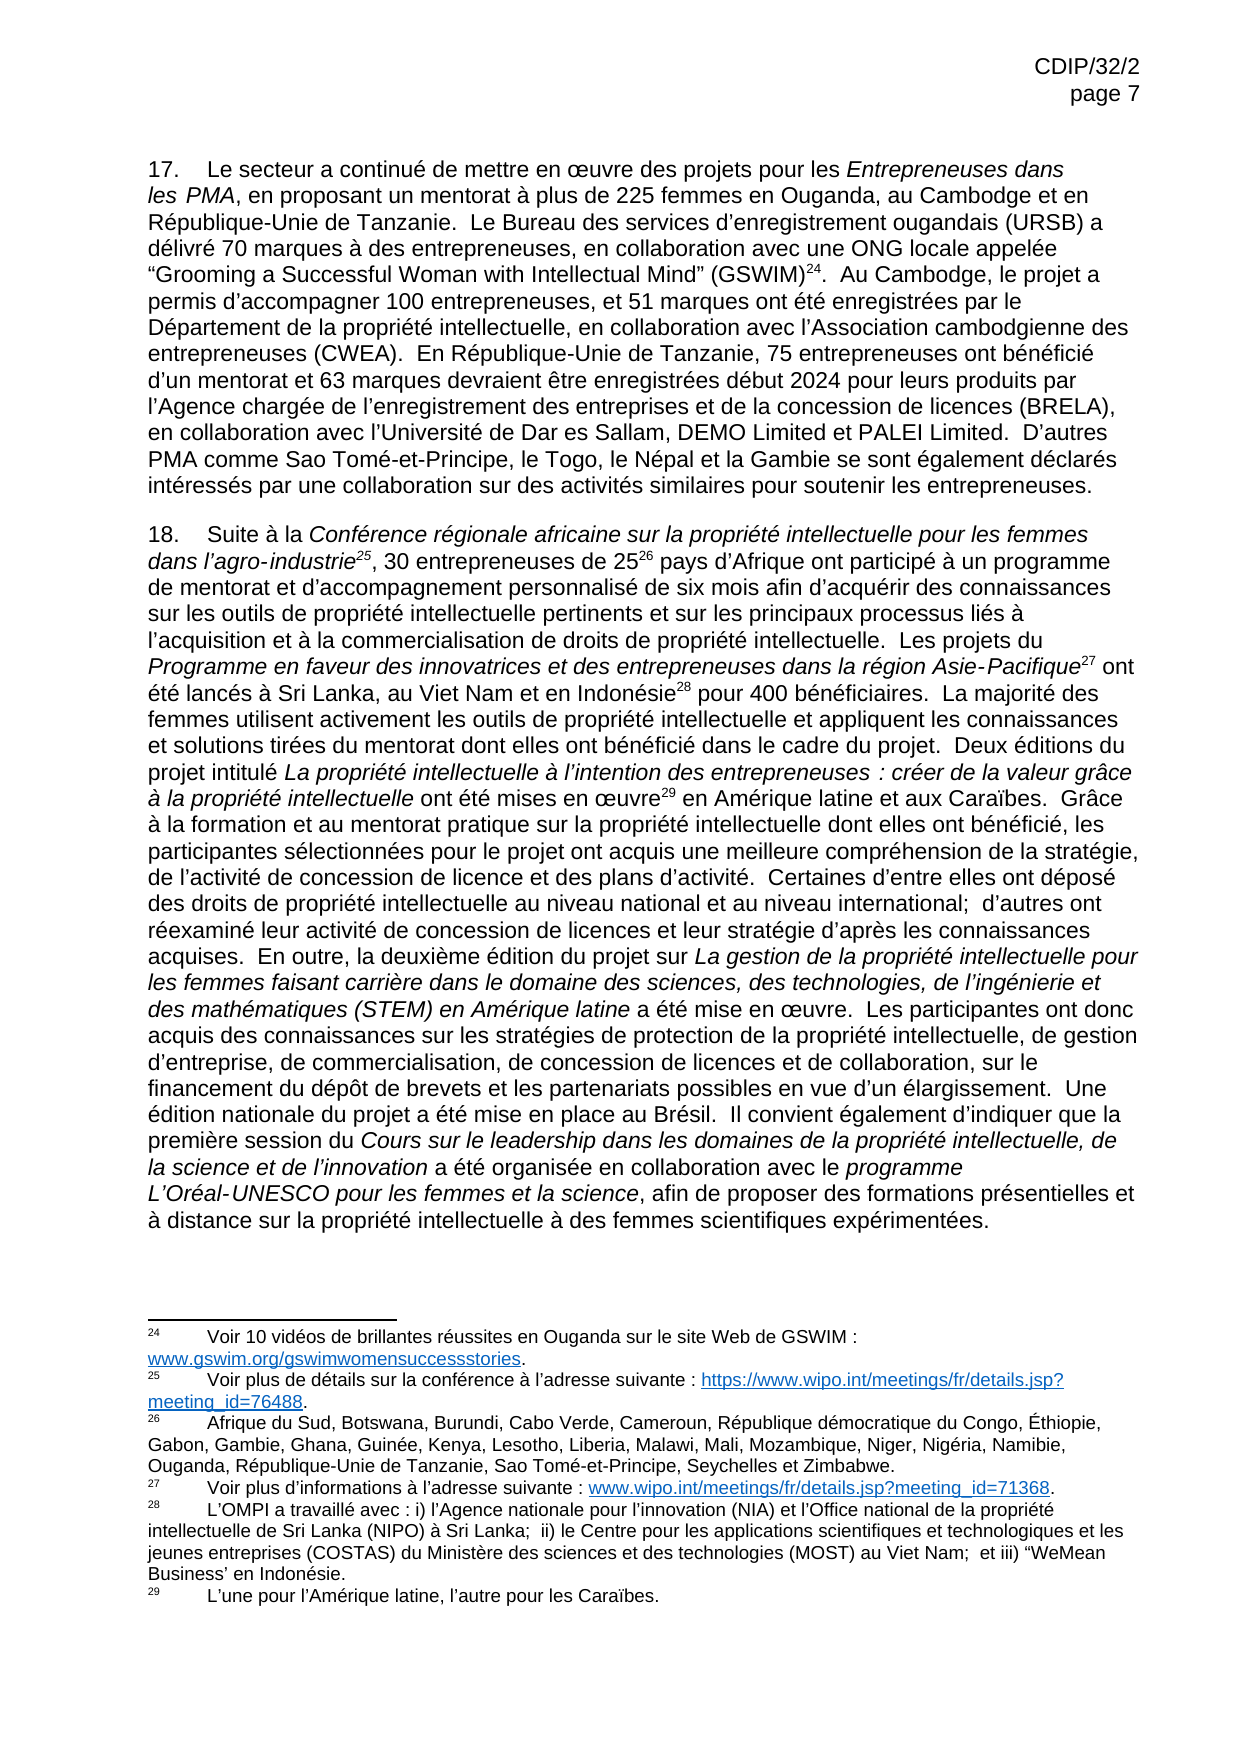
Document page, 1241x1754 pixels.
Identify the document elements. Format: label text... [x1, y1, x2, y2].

text Suite à la Conférence régionale africaine sur la propriété intellectuelle pour les femmes dans l’agro-industrie, 30 entrepreneuses de 25 pays d’Afrique ont participé à un programme de mentorat et d’accompagnement personnalisé de six mois afin d’acquérir des connaissances sur les outils de propriété intellectuelle pertinents et sur les principaux processus liés à l’acquisition et à la commercialisation de droits de propriété intellectuelle. Les projets du Programme en faveur des innovatrices et des entrepreneuses dans la région Asie-Pacifique ont été lancés à Sri Lanka, au Viet Nam et en Indonésie pour 400 bénéficiaires. La majorité des femmes utilisent activement les outils de propriété intellectuelle et appliquent les connaissances et solutions tirées du mentorat dont elles ont bénéficié dans le cadre du projet. Deux éditions du projet intitulé La propriété intellectuelle à l’intention des entrepreneuses : créer de la valeur grâce à la propriété intellectuelle ont été mises en œuvre en Amérique latine et aux Caraïbes. Grâce à la formation et au mentorat pratique sur la propriété intellectuelle dont elles ont bénéficié, les participantes sélectionnées pour le projet ont acquis une meilleure compréhension de la stratégie, de l’activité de concession de licence et des plans d’activité. Certaines d’entre elles ont déposé des droits de propriété intellectuelle au niveau national et au niveau international; d’autres ont réexaminé leur activité de concession de licences et leur stratégie d’après les connaissances acquises. En outre, la deuxième édition du projet sur La gestion de la propriété intellectuelle pour les femmes faisant carrière dans le domaine des sciences, des technologies, de l’ingénierie et des mathématiques (STEM) en Amérique latine a été mise en œuvre. Les participantes ont donc acquis des connaissances sur les stratégies de protection de la propriété intellectuelle, de gestion d’entreprise, de commercialisation, de concession de licences et de collaboration, sur le financement du dépôt de brevets et les partenariats possibles en vue d’un élargissement. Une édition nationale du projet a été mise en place au Brésil. Il convient également d’indiquer que la première session du Cours sur le leadership dans les domaines de la propriété intellectuelle, de la science et de l’innovation a été organisée en collaboration avec le programme L’Oréal-UNESCO pour les femmes et la science, afin de proposer des formations présentielles et à distance sur la propriété intellectuelle à des femmes scientifiques expérimentées. [148, 521, 1140, 1233]
text Le secteur a continué de mettre en œuvre des projets pour les Entrepreneuses dans les PMA, en proposant un mentorat à plus de 225 femmes en Ouganda, au Cambodge et en République-Unie de Tanzanie. Le Bureau des services d’enregistrement ougandais (URSB) a délivré 70 marques à des entrepreneuses, en collaboration avec une ONG locale appelée “Grooming a Successful Woman with Intellectual Mind” (GSWIM). Au Cambodge, le projet a permis d’accompagner 100 entrepreneuses, et 51 marques ont été enregistrées par le Département de la propriété intellectuelle, en collaboration avec l’Association cambodgienne des entrepreneuses (CWEA). En République-Unie de Tanzanie, 75 entrepreneuses ont bénéficié d’un mentorat et 63 marques devraient être enregistrées début 2024 pour leurs produits par l’Agence chargée de l’enregistrement des entreprises et de la concession de licences (BRELA), en collaboration avec l’Université de Dar es Sallam, DEMO Limited et PALEI Limited. D’autres PMA comme Sao Tomé-et-Principe, le Togo, le Népal et la Gambie se sont également déclarés intéressés par une collaboration sur des activités similaires pour soutenir les entrepreneuses. [148, 156, 1140, 498]
